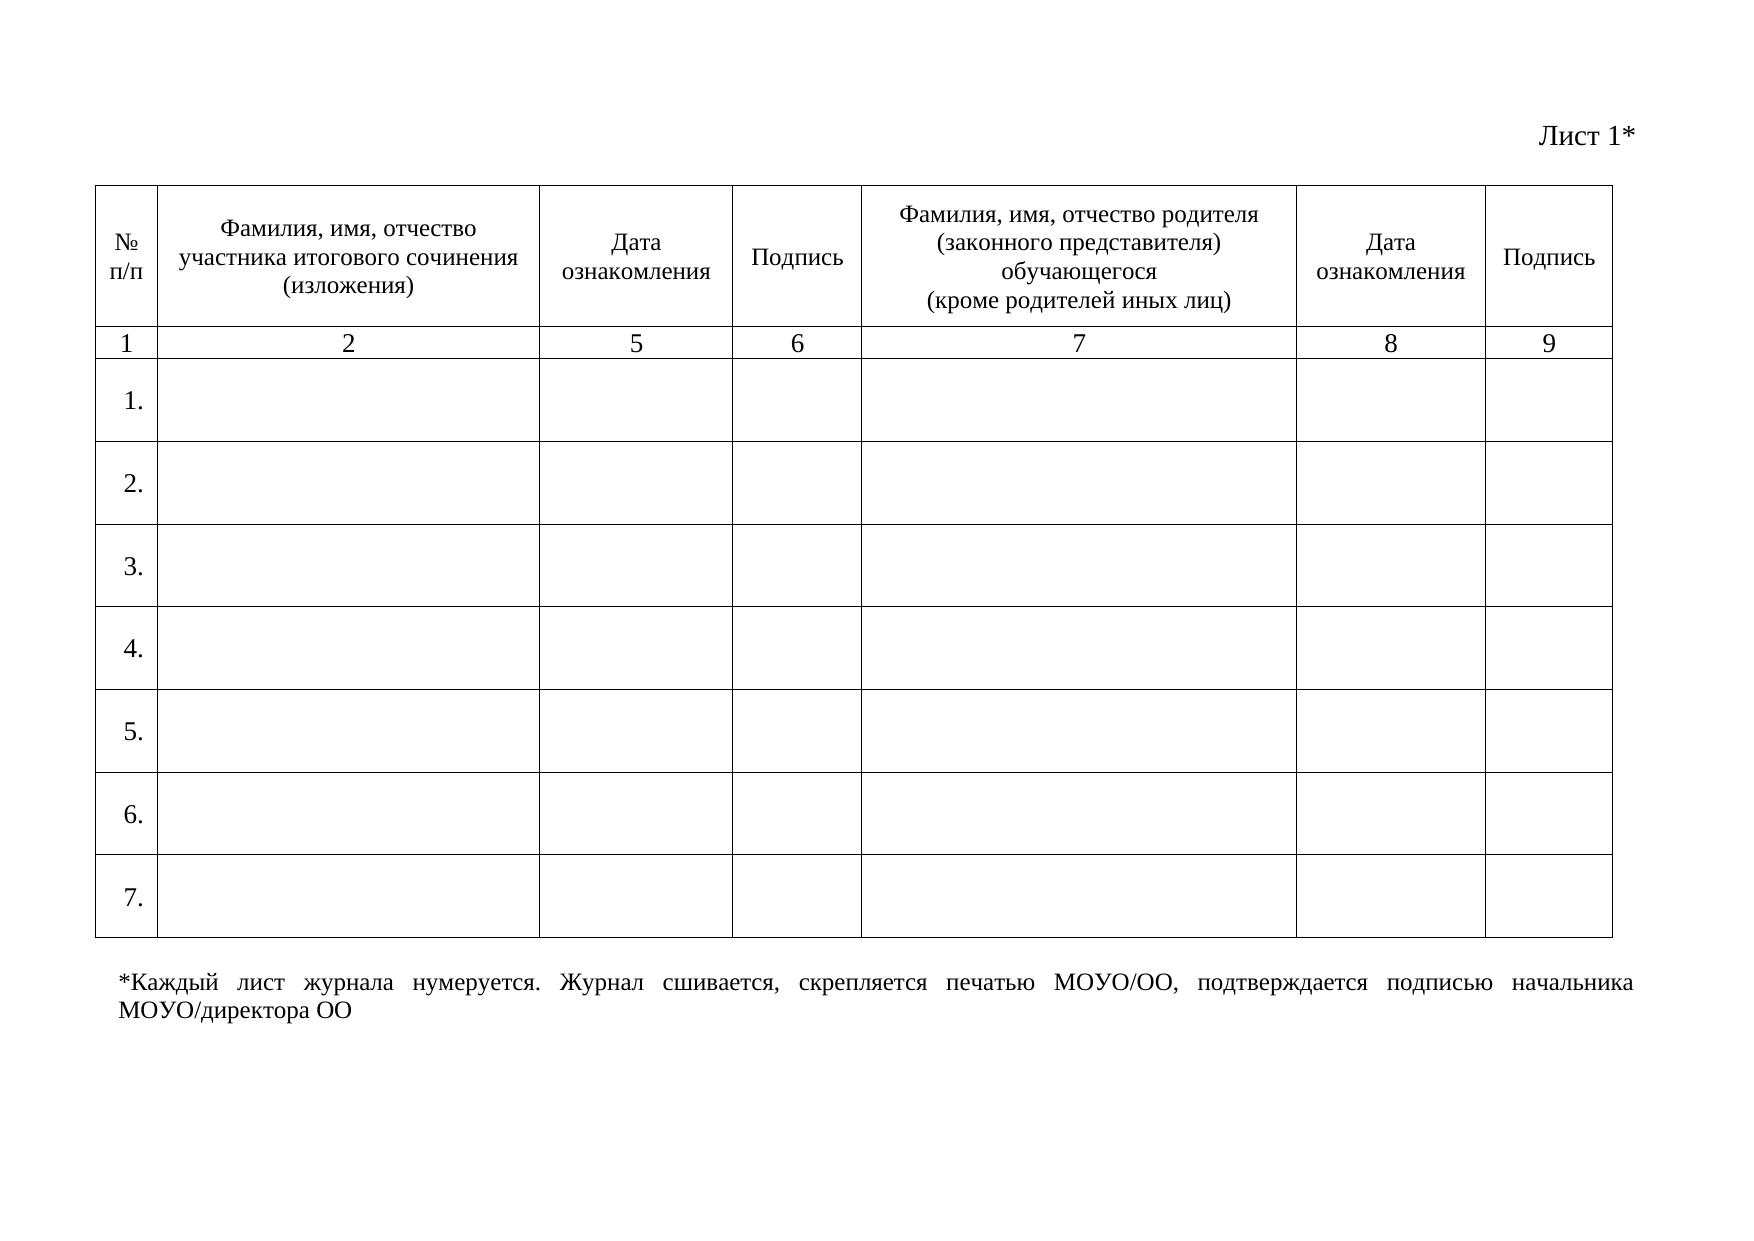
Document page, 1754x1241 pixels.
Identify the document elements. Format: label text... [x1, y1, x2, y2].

table_cell [158, 607, 539, 689]
text Лист 1* [118, 118, 1636, 152]
table_cell 8 [1297, 327, 1485, 358]
table_cell [540, 525, 732, 606]
table_cell [158, 773, 539, 854]
table_cell [1486, 442, 1612, 523]
table_cell [733, 773, 861, 854]
table_cell [1486, 773, 1612, 854]
table_header Дата ознакомления [540, 186, 732, 326]
table_cell [1297, 525, 1485, 606]
table_cell [862, 855, 1296, 937]
table_cell [158, 359, 539, 441]
table_cell [1297, 607, 1485, 689]
table_header Подпись [733, 186, 861, 326]
table_header Дата ознакомления [1297, 186, 1485, 326]
table_cell [1486, 855, 1612, 937]
text *Каждый лист журнала нумеруется. Журнал сшивается, скрепляется печатью МОУО/ОО, подтверждается подписью начальника МОУО/директора ОО [118, 967, 1636, 1024]
table_header Фамилия, имя, отчество родителя (законного представителя) обучающегося (кроме родителей иных лиц) [862, 186, 1296, 326]
table_cell [733, 607, 861, 689]
table_cell [862, 442, 1296, 523]
table_cell [733, 525, 861, 606]
table_cell [158, 442, 539, 523]
table_cell 7 [862, 327, 1296, 358]
table_cell [96, 442, 157, 523]
table_cell [733, 359, 861, 441]
table_cell [540, 773, 732, 854]
table_cell [96, 607, 157, 689]
table_cell [540, 607, 732, 689]
table_cell [1297, 442, 1485, 523]
table_cell [540, 359, 732, 441]
table_cell [862, 773, 1296, 854]
table_cell 6 [733, 327, 861, 358]
table_cell [1486, 525, 1612, 606]
table_header Фамилия, имя, отчество участника итогового сочинения (изложения) [158, 186, 539, 326]
table_cell [96, 855, 157, 937]
table_cell [733, 442, 861, 523]
table_cell [1297, 773, 1485, 854]
table_cell 5 [540, 327, 732, 358]
table_cell [540, 690, 732, 772]
table_cell [1297, 690, 1485, 772]
table_cell [158, 525, 539, 606]
table_cell 1 [96, 327, 157, 358]
table_cell [1297, 359, 1485, 441]
table_cell [96, 773, 157, 854]
table_cell [158, 855, 539, 937]
table_cell [1297, 855, 1485, 937]
table_cell [1486, 690, 1612, 772]
table_cell [96, 690, 157, 772]
table_cell [540, 855, 732, 937]
table_cell [862, 359, 1296, 441]
table_header Подпись [1486, 186, 1612, 326]
table_cell 9 [1486, 327, 1612, 358]
table_cell [540, 442, 732, 523]
table_cell [1486, 607, 1612, 689]
table_cell [96, 359, 157, 441]
table_cell [862, 690, 1296, 772]
table_cell 2 [158, 327, 539, 358]
table_cell [862, 525, 1296, 606]
table_cell [158, 690, 539, 772]
table_cell [733, 690, 861, 772]
table_cell [733, 855, 861, 937]
table_cell [96, 525, 157, 606]
table_cell [862, 607, 1296, 689]
table_cell [1486, 359, 1612, 441]
table_header № п/п [96, 186, 157, 326]
